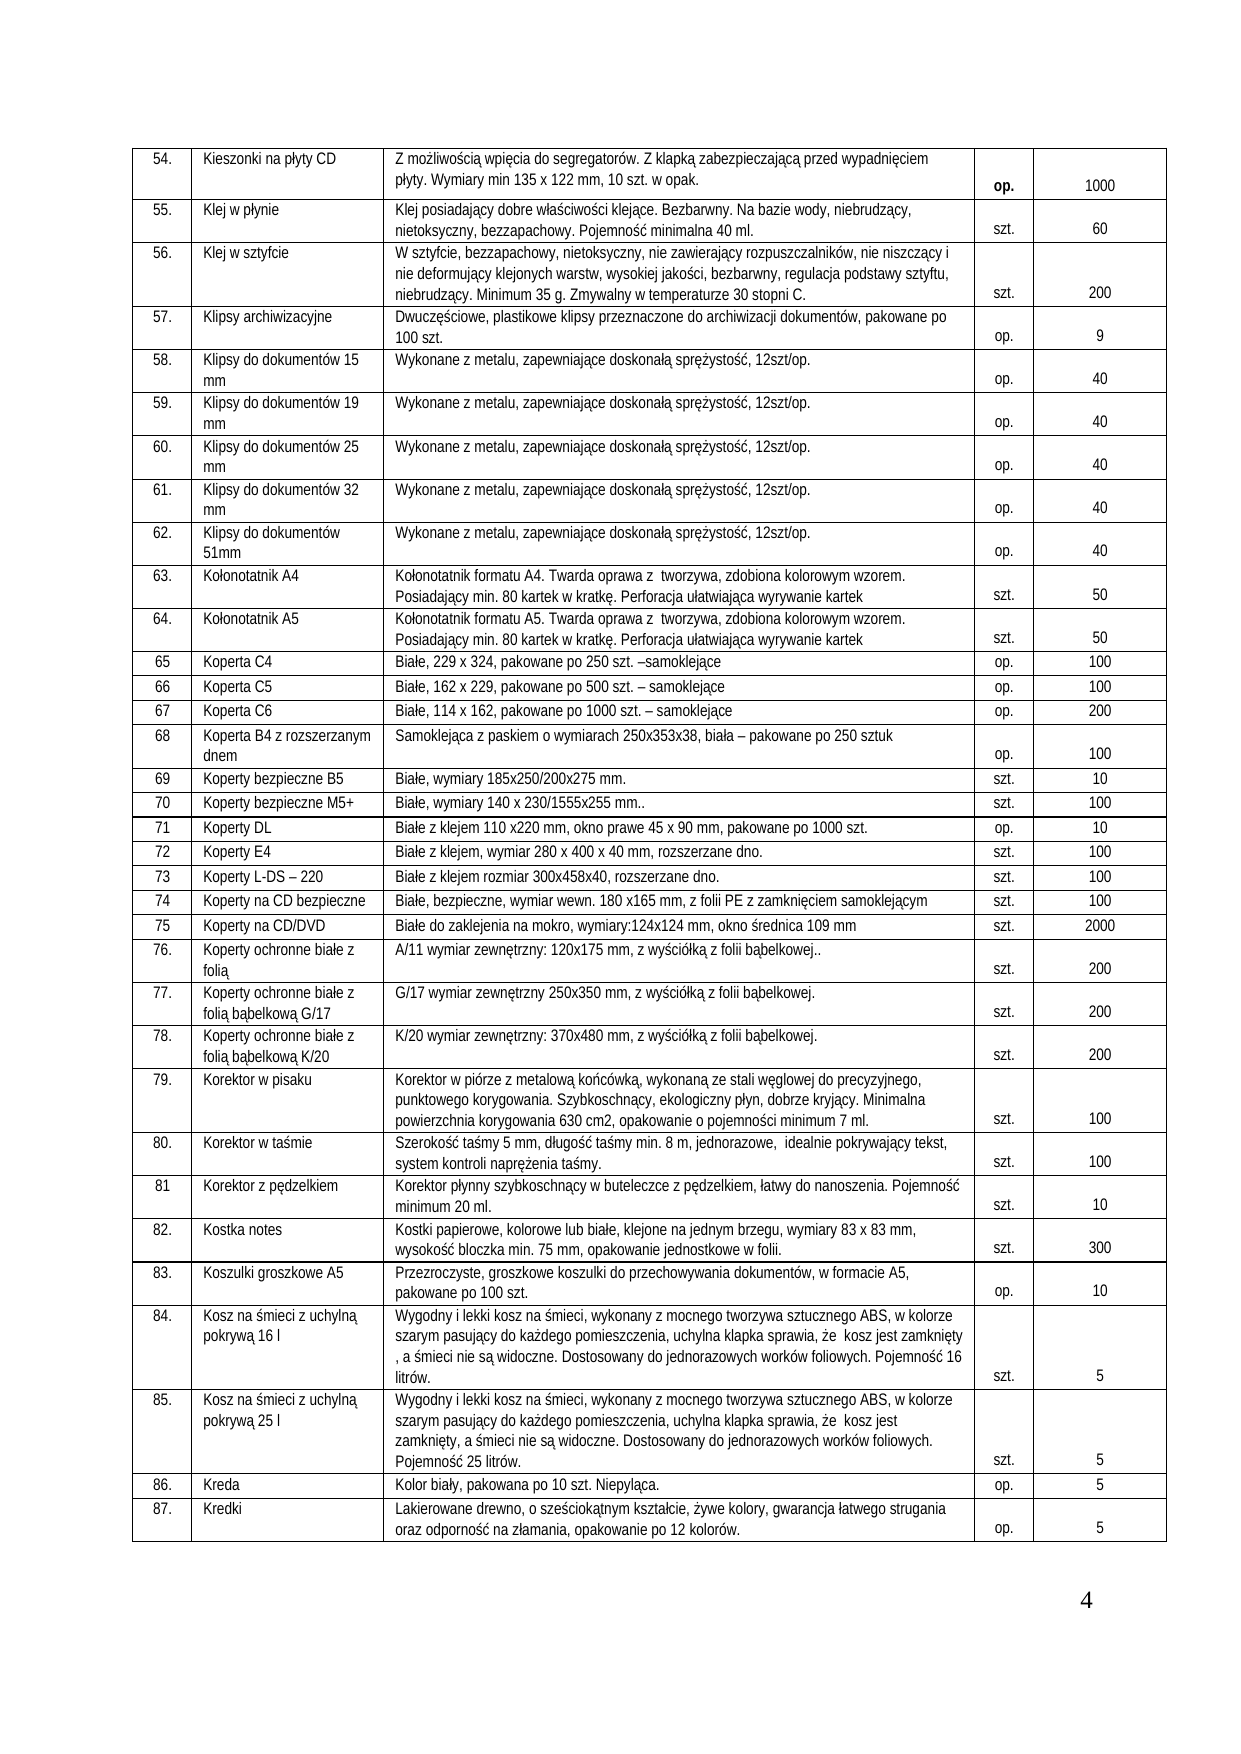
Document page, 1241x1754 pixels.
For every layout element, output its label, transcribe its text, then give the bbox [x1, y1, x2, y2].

table_cell A/11 wymiar zewnętrzny: 120x175 mm, z wyściółką z folii bąbelkowej.. [384, 940, 974, 982]
table_cell 40 [1034, 436, 1166, 478]
table_cell 78. [133, 1026, 191, 1068]
table_cell Korektor w piórze z metalową końcówką, wykonaną ze stali węglowej do precyzyjnego, punktowego korygowania. Szybkoschnący, ekologiczny płyn, dobrze kryjący. Minimalna powierzchnia korygowania 630 cm2, opakowanie o pojemności minimum 7 ml. [384, 1069, 974, 1132]
table_cell Wygodny i lekki kosz na śmieci, wykonany z mocnego tworzywa sztucznego ABS, w kolorze szarym pasujący do każdego pomieszczenia, uchylna klapka sprawia, że kosz jest zamknięty, a śmieci nie są widoczne. Dostosowany do jednorazowych worków foliowych. Pojemność 25 litrów. [384, 1390, 974, 1473]
table_cell 1000 [1034, 149, 1166, 199]
table_cell Białe, wymiary 185x250/200x275 mm. [384, 769, 974, 792]
table_cell Białe, wymiary 140 x 230/1555x255 mm.. [384, 793, 974, 816]
table_cell Koszulki groszkowe A5 [192, 1263, 383, 1304]
table_cell Kolor biały, pakowana po 10 szt. Niepyląca. [384, 1474, 974, 1498]
table_cell Koperty ochronne białe z folią bąbelkową G/17 [192, 983, 383, 1025]
table_cell szt. [975, 983, 1033, 1025]
table_cell 100 [1034, 725, 1166, 767]
table_cell op. [975, 676, 1033, 700]
table_cell Korektor w taśmie [192, 1133, 383, 1175]
table_cell Koperty bezpieczne B5 [192, 769, 383, 792]
table_cell 82. [133, 1219, 191, 1261]
table_cell szt. [975, 866, 1033, 890]
table_cell 100 [1034, 676, 1166, 700]
table_cell 85. [133, 1390, 191, 1473]
table_cell 5 [1034, 1306, 1166, 1389]
table_cell 70 [133, 793, 191, 816]
table_cell 56. [133, 243, 191, 306]
table_cell szt. [975, 566, 1033, 608]
table_cell szt. [975, 842, 1033, 865]
table_cell op. [975, 149, 1033, 199]
table_cell 75 [133, 915, 191, 939]
table_cell 64. [133, 609, 191, 651]
table_cell Białe z klejem rozmiar 300x458x40, rozszerzane dno. [384, 866, 974, 890]
table_cell Samoklejąca z paskiem o wymiarach 250x353x38, biała – pakowane po 250 sztuk [384, 725, 974, 767]
table_cell 40 [1034, 393, 1166, 435]
table_cell 83. [133, 1263, 191, 1304]
table_cell 54. [133, 149, 191, 199]
table_cell 200 [1034, 701, 1166, 724]
table_cell Kieszonki na płyty CD [192, 149, 383, 199]
table_cell 200 [1034, 940, 1166, 982]
table_cell szt. [975, 891, 1033, 914]
table_cell szt. [975, 1026, 1033, 1068]
table_cell 66 [133, 676, 191, 700]
table_cell 100 [1034, 842, 1166, 865]
table_cell 84. [133, 1306, 191, 1389]
table_cell 40 [1034, 523, 1166, 565]
table_cell 5 [1034, 1499, 1166, 1541]
table_cell Korektor płynny szybkoschnący w buteleczce z pędzelkiem, łatwy do nanoszenia. Pojemność minimum 20 ml. [384, 1176, 974, 1218]
table_cell 67 [133, 701, 191, 724]
table_cell 68 [133, 725, 191, 767]
table_cell 59. [133, 393, 191, 435]
table_cell Kredki [192, 1499, 383, 1541]
table_cell Korektor z pędzelkiem [192, 1176, 383, 1218]
table_cell Białe, bezpieczne, wymiar wewn. 180 x165 mm, z folii PE z zamknięciem samoklejącym [384, 891, 974, 914]
table_cell 9 [1034, 307, 1166, 349]
table_cell 77. [133, 983, 191, 1025]
table_cell Szerokość taśmy , długość taśmy min. 8 m, jednorazowe, idealnie pokrywający tekst, system kontroli naprężenia taśmy. [384, 1133, 974, 1175]
table_cell 40 [1034, 480, 1166, 522]
table_cell szt. [975, 1306, 1033, 1389]
table_cell op. [975, 393, 1033, 435]
table_cell Wykonane z metalu, zapewniające doskonałą sprężystość, 12szt/op. [384, 393, 974, 435]
table_cell op. [975, 307, 1033, 349]
table_cell Klej w płynie [192, 200, 383, 242]
table_cell Lakierowane drewno, o sześciokątnym kształcie, żywe kolory, gwarancja łatwego strugania oraz odporność na złamania, opakowanie po 12 kolorów. [384, 1499, 974, 1541]
table_cell Wygodny i lekki kosz na śmieci, wykonany z mocnego tworzywa sztucznego ABS, w kolorze szarym pasujący do każdego pomieszczenia, uchylna klapka sprawia, że kosz jest zamknięty , a śmieci nie są widoczne. Dostosowany do jednorazowych worków foliowych. Pojemność 16 litrów. [384, 1306, 974, 1389]
table_cell Klej posiadający dobre właściwości klejące. Bezbarwny. Na bazie wody, niebrudzący, nietoksyczny, bezzapachowy. Pojemność minimalna 40 ml. [384, 200, 974, 242]
table_cell Koperta C6 [192, 701, 383, 724]
table_cell szt. [975, 1176, 1033, 1218]
table_cell 73 [133, 866, 191, 890]
table_cell Klipsy do dokumentów 15 mm [192, 350, 383, 392]
table_cell Kołonotatnik formatu A5. Twarda oprawa z tworzywa, zdobiona kolorowym wzorem. Posiadający min. 80 kartek w kratkę. Perforacja ułatwiająca wyrywanie kartek [384, 609, 974, 651]
table_cell 10 [1034, 818, 1166, 841]
table_cell szt. [975, 1390, 1033, 1473]
table_cell Koperty na CD/DVD [192, 915, 383, 939]
table_cell Koperta C4 [192, 652, 383, 675]
table_cell op. [975, 436, 1033, 478]
table_cell Kostki papierowe, kolorowe lub białe, klejone na jednym brzegu, wymiary 83 x , wysokość bloczka min. , opakowanie jednostkowe w folii. [384, 1219, 974, 1261]
table_cell 100 [1034, 1133, 1166, 1175]
table_cell Korektor w pisaku [192, 1069, 383, 1132]
table_cell 5 [1034, 1390, 1166, 1473]
table_cell Koperty ochronne białe z folią [192, 940, 383, 982]
table_cell 100 [1034, 891, 1166, 914]
table_cell Koperty L-DS – 220 [192, 866, 383, 890]
table_cell Dwuczęściowe, plastikowe klipsy przeznaczone do archiwizacji dokumentów, pakowane po 100 szt. [384, 307, 974, 349]
table_cell 79. [133, 1069, 191, 1132]
table_cell op. [975, 1474, 1033, 1498]
table_cell Koperty E4 [192, 842, 383, 865]
table_cell Białe, 114 x 162, pakowane po 1000 szt. – samoklejące [384, 701, 974, 724]
table_cell 100 [1034, 1069, 1166, 1132]
table_cell 100 [1034, 652, 1166, 675]
table_cell Koperta C5 [192, 676, 383, 700]
table_cell Wykonane z metalu, zapewniające doskonałą sprężystość, 12szt/op. [384, 523, 974, 565]
table_cell Białe, 229 x 324, pakowane po 250 szt. –samoklejące [384, 652, 974, 675]
table_cell op. [975, 818, 1033, 841]
table_cell op. [975, 350, 1033, 392]
table_cell Przezroczyste, groszkowe koszulki do przechowywania dokumentów, w formacie A5, pakowane po 100 szt. [384, 1263, 974, 1304]
table_cell G/17 wymiar zewnętrzny 250x350 mm, z wyściółką z folii bąbelkowej. [384, 983, 974, 1025]
table_cell 10 [1034, 1263, 1166, 1304]
table_cell Klipsy do dokumentów 19 mm [192, 393, 383, 435]
table_cell 200 [1034, 983, 1166, 1025]
table_cell 50 [1034, 566, 1166, 608]
table_cell Kołonotatnik formatu A4. Twarda oprawa z tworzywa, zdobiona kolorowym wzorem. Posiadający min. 80 kartek w kratkę. Perforacja ułatwiająca wyrywanie kartek [384, 566, 974, 608]
table_cell Klipsy do dokumentów 32 mm [192, 480, 383, 522]
table_cell 2000 [1034, 915, 1166, 939]
table_cell szt. [975, 940, 1033, 982]
table_cell 86. [133, 1474, 191, 1498]
table_cell Koperty ochronne białe z folią bąbelkową K/20 [192, 1026, 383, 1068]
table_cell Klipsy do dokumentów 51mm [192, 523, 383, 565]
table_cell op. [975, 1499, 1033, 1541]
table_cell 87. [133, 1499, 191, 1541]
table_cell 40 [1034, 350, 1166, 392]
table_cell op. [975, 725, 1033, 767]
table_cell 60 [1034, 200, 1166, 242]
table_cell Białe, 162 x 229, pakowane po 500 szt. – samoklejące [384, 676, 974, 700]
table_cell 80. [133, 1133, 191, 1175]
table_cell 10 [1034, 1176, 1166, 1218]
table_cell szt. [975, 1069, 1033, 1132]
table_cell szt. [975, 915, 1033, 939]
table_cell Koperta B4 z rozszerzanym dnem [192, 725, 383, 767]
table_cell 50 [1034, 609, 1166, 651]
table_cell Z możliwością wpięcia do segregatorów. Z klapką zabezpieczającą przed wypadnięciem płyty. Wymiary min 135 x 122 mm, 10 szt. w opak. [384, 149, 974, 199]
table_cell 57. [133, 307, 191, 349]
table_cell op. [975, 701, 1033, 724]
table_cell 200 [1034, 243, 1166, 306]
table_cell 100 [1034, 793, 1166, 816]
table_cell 62. [133, 523, 191, 565]
table_cell szt. [975, 1219, 1033, 1261]
table_cell Kosz na śmieci z uchylną pokrywą 25 l [192, 1390, 383, 1473]
table_cell Kołonotatnik A4 [192, 566, 383, 608]
table_cell Białe z klejem 110 x220 mm, okno prawe 45 x 90 mm, pakowane po 1000 szt. [384, 818, 974, 841]
table_cell Koperty na CD bezpieczne [192, 891, 383, 914]
table_cell Kołonotatnik A5 [192, 609, 383, 651]
table_cell szt. [975, 243, 1033, 306]
table_cell op. [975, 652, 1033, 675]
table_cell 200 [1034, 1026, 1166, 1068]
table_cell op. [975, 1263, 1033, 1304]
table_cell 69 [133, 769, 191, 792]
table_cell Wykonane z metalu, zapewniające doskonałą sprężystość, 12szt/op. [384, 480, 974, 522]
table_cell Wykonane z metalu, zapewniające doskonałą sprężystość, 12szt/op. [384, 350, 974, 392]
table_cell szt. [975, 793, 1033, 816]
table_cell 55. [133, 200, 191, 242]
table_cell szt. [975, 1133, 1033, 1175]
table_cell Koperty DL [192, 818, 383, 841]
table_cell Kreda [192, 1474, 383, 1498]
table_cell Klipsy do dokumentów 25 mm [192, 436, 383, 478]
table_cell op. [975, 480, 1033, 522]
table_cell op. [975, 523, 1033, 565]
table_cell Klej w sztyfcie [192, 243, 383, 306]
table_cell Klipsy archiwizacyjne [192, 307, 383, 349]
table_cell szt. [975, 609, 1033, 651]
table_cell szt. [975, 200, 1033, 242]
table_cell 72 [133, 842, 191, 865]
table_cell szt. [975, 769, 1033, 792]
table_cell 58. [133, 350, 191, 392]
table_cell Kosz na śmieci z uchylną pokrywą 16 l [192, 1306, 383, 1389]
table_cell Białe do zaklejenia na mokro, wymiary:124x124 mm, okno średnica 109 mm [384, 915, 974, 939]
table_cell 60. [133, 436, 191, 478]
table_cell K/20 wymiar zewnętrzny: 370x480 mm, z wyściółką z folii bąbelkowej. [384, 1026, 974, 1068]
table_cell 74 [133, 891, 191, 914]
table_cell Kostka notes [192, 1219, 383, 1261]
table_cell 81 [133, 1176, 191, 1218]
table_cell 5 [1034, 1474, 1166, 1498]
table_cell Białe z klejem, wymiar 280 x 400 x 40 mm, rozszerzane dno. [384, 842, 974, 865]
table_cell 10 [1034, 769, 1166, 792]
table_cell 100 [1034, 866, 1166, 890]
table_cell Wykonane z metalu, zapewniające doskonałą sprężystość, 12szt/op. [384, 436, 974, 478]
table_cell 63. [133, 566, 191, 608]
table_cell 71 [133, 818, 191, 841]
table_cell Koperty bezpieczne M5+ [192, 793, 383, 816]
table_cell 61. [133, 480, 191, 522]
table_cell W sztyfcie, bezzapachowy, nietoksyczny, nie zawierający rozpuszczalników, nie niszczący i nie deformujący klejonych warstw, wysokiej jakości, bezbarwny, regulacja podstawy sztyftu, niebrudzący. Minimum 35 g. Zmywalny w temperaturze 30 stopni C. [384, 243, 974, 306]
table_cell 76. [133, 940, 191, 982]
table_cell 300 [1034, 1219, 1166, 1261]
table_cell 65 [133, 652, 191, 675]
